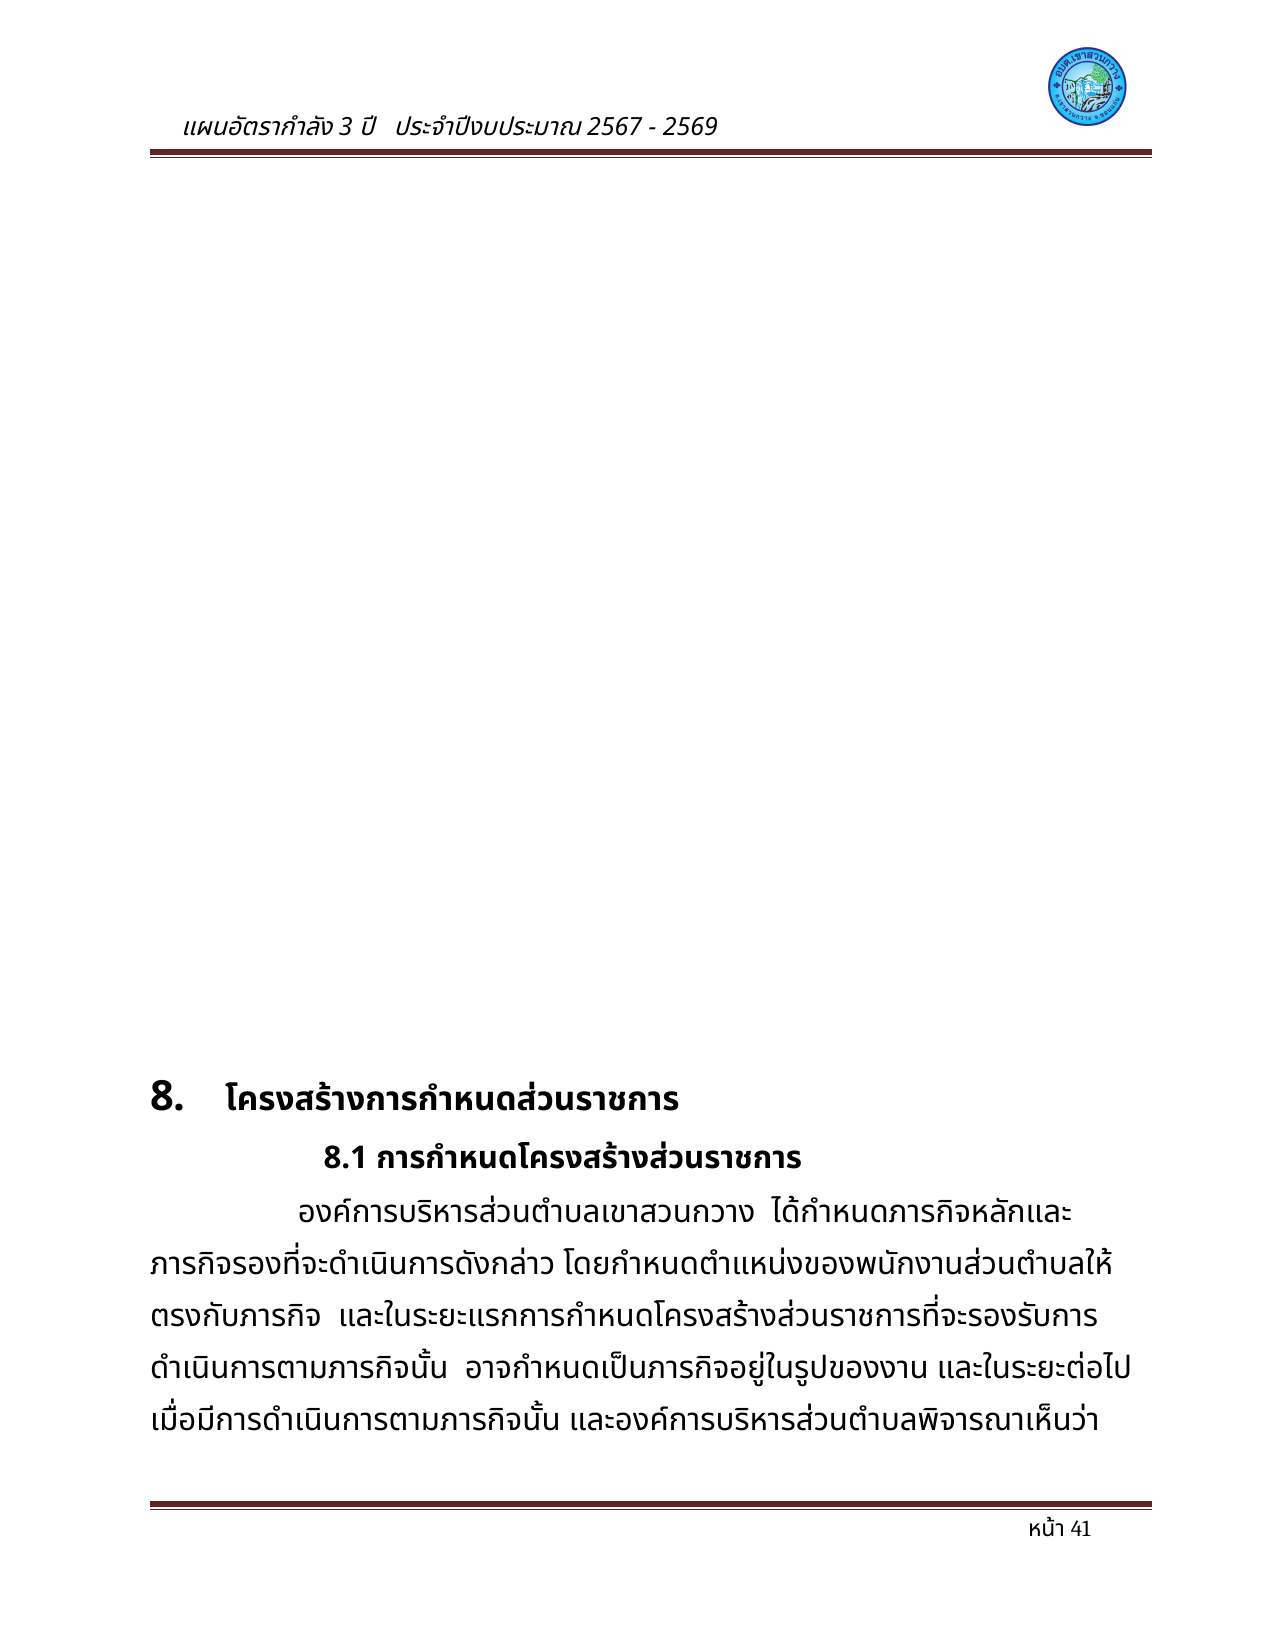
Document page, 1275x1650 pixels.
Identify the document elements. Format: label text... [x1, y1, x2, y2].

picture [1046, 47, 1129, 126]
list โครงสร้างการกำหนดส่วนราชการ [150, 1066, 1152, 1126]
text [150, 1189, 1152, 1444]
text 8.1 การกำหนดโครงสร้างส่วนราชการ [150, 1135, 1152, 1182]
